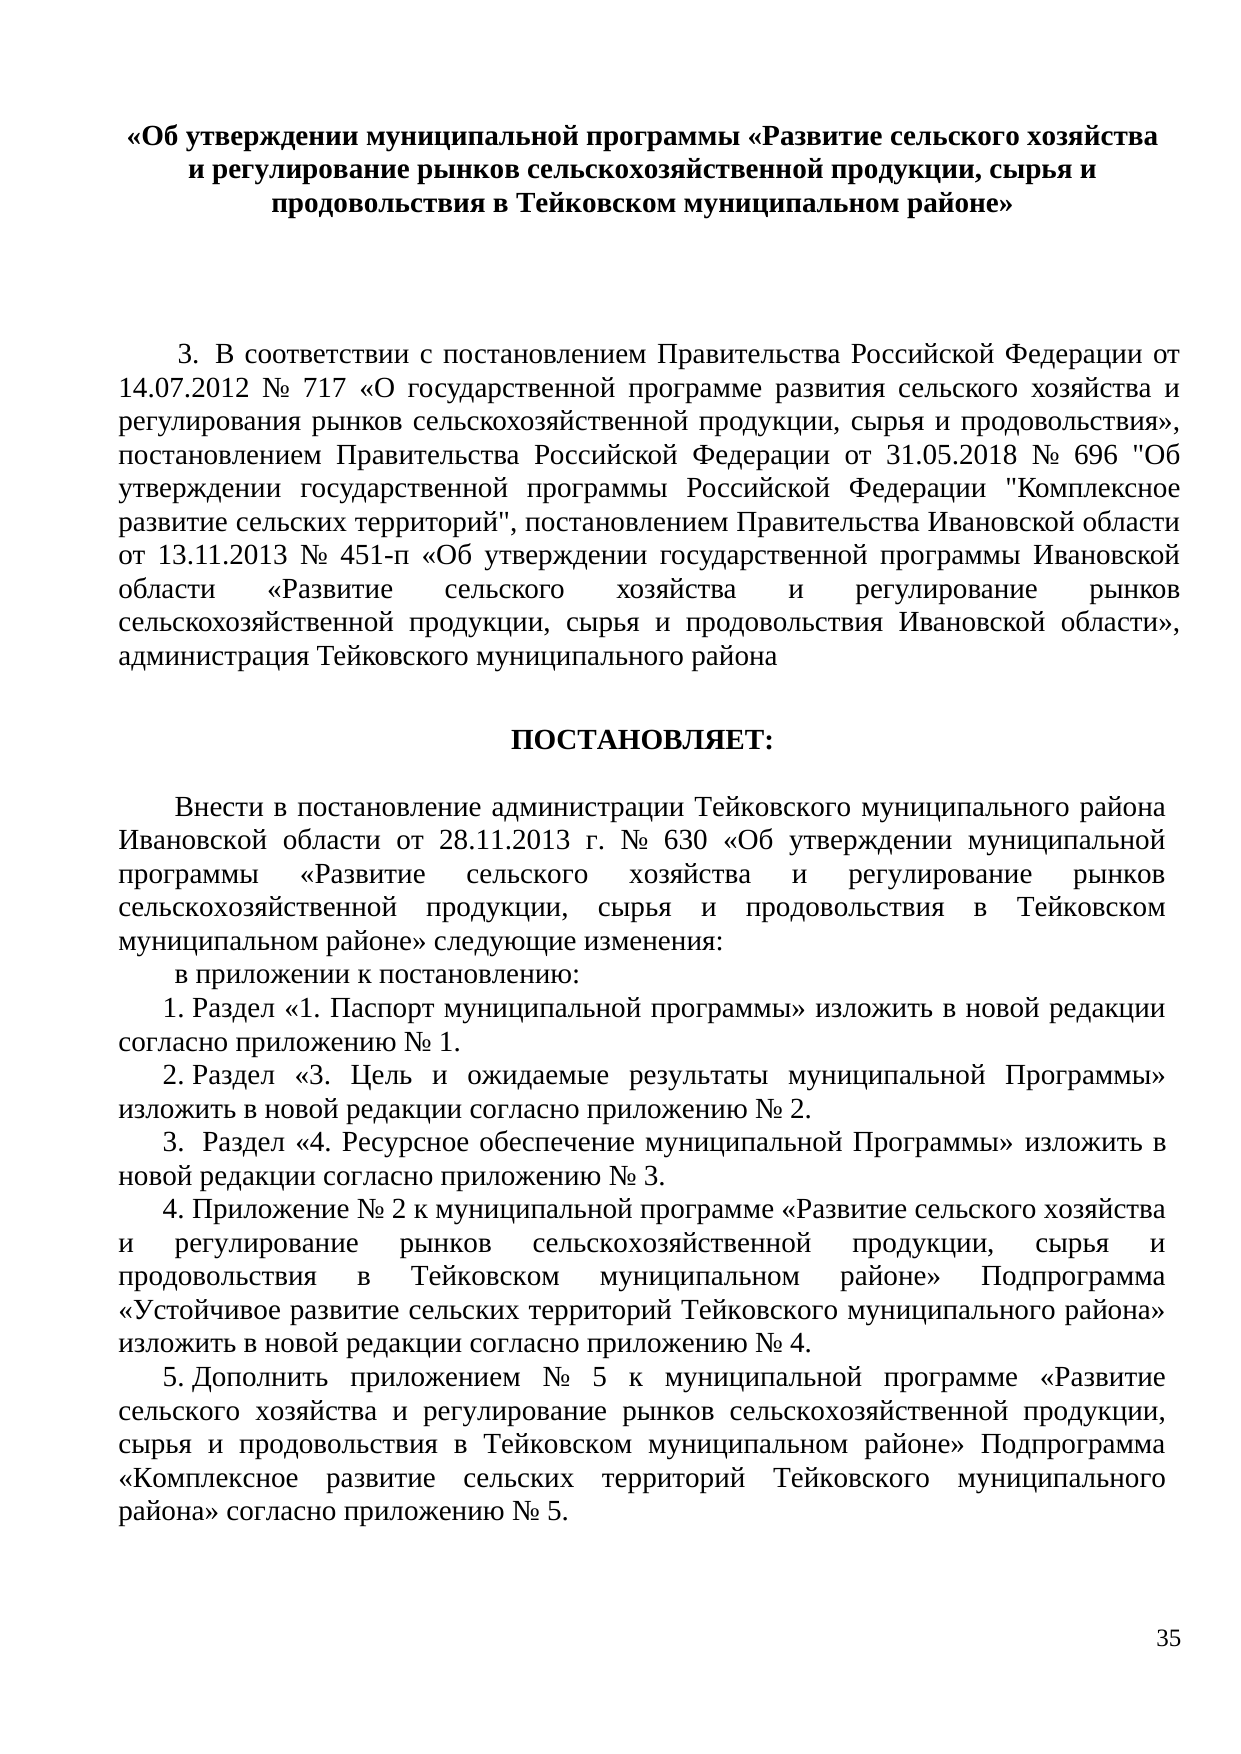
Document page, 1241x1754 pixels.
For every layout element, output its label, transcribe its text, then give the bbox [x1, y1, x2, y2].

list Приложение № 2 к муниципальной программе «Развитие сельского хозяйства и регулирование рынков сельскохозяйственной продукции, сырья и продовольствия в Тейковском муниципальном районе» Подпрограмма «Устойчивое развитие сельских территорий Тейковского муниципального района» изложить в новой редакции согласно приложению № 4. [118, 1191, 1167, 1359]
list Раздел «1. Паспорт муниципальной программы» изложить в новой редакции согласно приложению № 1. [118, 990, 1167, 1057]
list В соответствии с постановлением Правительства Российской Федерации от 14.07.2012 № 717 «О государственной программе развития сельского хозяйства и регулирования рынков сельскохозяйственной продукции, сырья и продовольствия», постановлением Правительства Российской Федерации от 31.05.2018 № 696 "Об утверждении государственной программы Российской Федерации "Комплексное развитие сельских территорий", постановлением Правительства Ивановской области от 13.11.2013 № 451-п «Об утверждении государственной программы Ивановской области «Развитие сельского хозяйства и регулирование рынков сельскохозяйственной продукции, сырья и продовольствия Ивановской области», администрация Тейковского муниципального района [118, 336, 1181, 672]
text ПОСТАНОВЛЯЕТ: [118, 722, 1167, 755]
text Внести в постановление администрации Тейковского муниципального района Ивановской области от 28.11.2013 г. № 630 «Об утверждении муниципальной программы «Развитие сельского хозяйства и регулирование рынков сельскохозяйственной продукции, сырья и продовольствия в Тейковском муниципальном районе» следующие изменения: [118, 789, 1167, 957]
list Дополнить приложением № 5 к муниципальной программе «Развитие сельского хозяйства и регулирование рынков сельскохозяйственной продукции, сырья и продовольствия в Тейковском муниципальном районе» Подпрограмма «Комплексное развитие сельских территорий Тейковского муниципального района» согласно приложению № 5. [118, 1359, 1167, 1527]
list Раздел «4. Ресурсное обеспечение муниципальной Программы» изложить в новой редакции согласно приложению № 3. [118, 1124, 1167, 1191]
text «Об утверждении муниципальной программы «Развитие сельского хозяйства и регулирование рынков сельскохозяйственной продукции, сырья и продовольствия в Тейковском муниципальном районе» [118, 118, 1167, 219]
text в приложении к постановлению: [118, 957, 1167, 990]
list Раздел «3. Цель и ожидаемые результаты муниципальной Программы» изложить в новой редакции согласно приложению № 2. [118, 1057, 1167, 1124]
